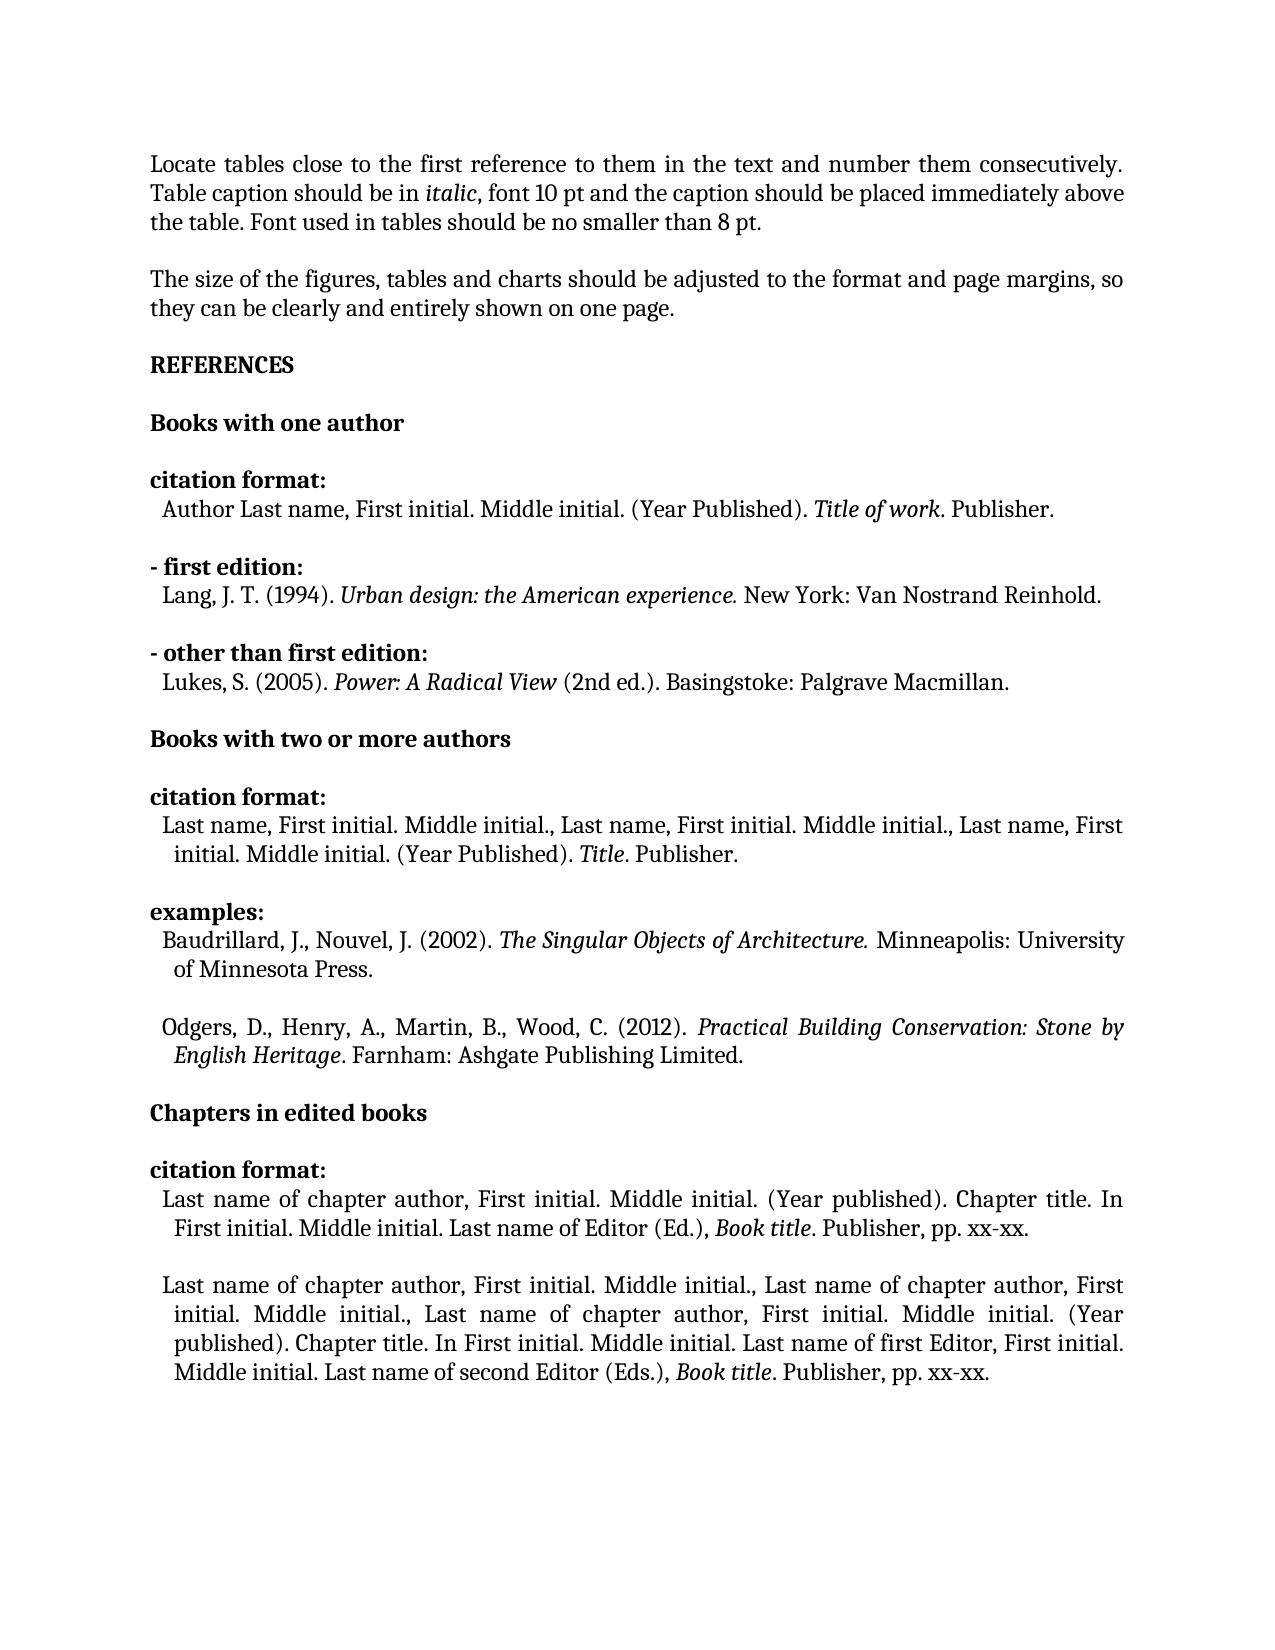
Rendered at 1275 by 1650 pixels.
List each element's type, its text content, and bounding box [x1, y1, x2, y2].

text Lang, J. T. (1994). Urban design: the American experience. New York: Van Nostrand Reinhold. [162, 581, 1125, 610]
text Last name, First initial. Middle initial., Last name, First initial. Middle initial., Last name, First initial. Middle initial. (Year Published). Title. Publisher. [162, 811, 1125, 869]
text examples: [150, 897, 1125, 926]
text Last name of chapter author, First initial. Middle initial., Last name of chapter author, First initial. Middle initial., Last name of chapter author, First initial. Middle initial. (Year published). Chapter title. In First initial. Middle initial. Last name of first Editor, First initial. Middle initial. Last name of second Editor (Eds.), Book title. Publisher, pp. xx-xx. [162, 1271, 1125, 1386]
text Books with one author [150, 409, 1125, 437]
text Lukes, S. (2005). Power: A Radical View (2nd ed.). Basingstoke: Palgrave Macmillan. [162, 667, 1125, 696]
text citation format: [150, 782, 1125, 811]
text Last name of chapter author, First initial. Middle initial. (Year published). Chapter title. In First initial. Middle initial. Last name of Editor (Ed.), Book title. Publisher, pp. xx-xx. [162, 1185, 1125, 1242]
text Books with two or more authors [150, 725, 1125, 754]
text citation format: [150, 466, 1125, 495]
text - first edition: [150, 552, 1125, 581]
subtitle REFERENCES [150, 351, 1125, 380]
text Baudrillard, J., Nouvel, J. (2002). The Singular Objects of Architecture. Minneapolis: University of Minnesota Press. [162, 926, 1125, 984]
text - other than first edition: [150, 639, 1125, 667]
text The size of the figures, tables and charts should be adjusted to the format and page margins, so they can be clearly and entirely shown on one page. [150, 265, 1125, 322]
text Author Last name, First initial. Middle initial. (Year Published). Title of work. Publisher. [162, 495, 1125, 524]
text citation format: [150, 1156, 1125, 1185]
text Odgers, D., Henry, A., Martin, B., Wood, C. (2012). Practical Building Conservation: Stone by English Heritage. Farnham: Ashgate Publishing Limited. [162, 1012, 1125, 1070]
text Locate tables close to the first reference to them in the text and number them consecutively. Table caption should be in italic, font 10 pt and the caption should be placed immediately above the table. Font used in tables should be no smaller than 8 pt. [150, 150, 1125, 236]
text Chapters in edited books [150, 1099, 1125, 1127]
